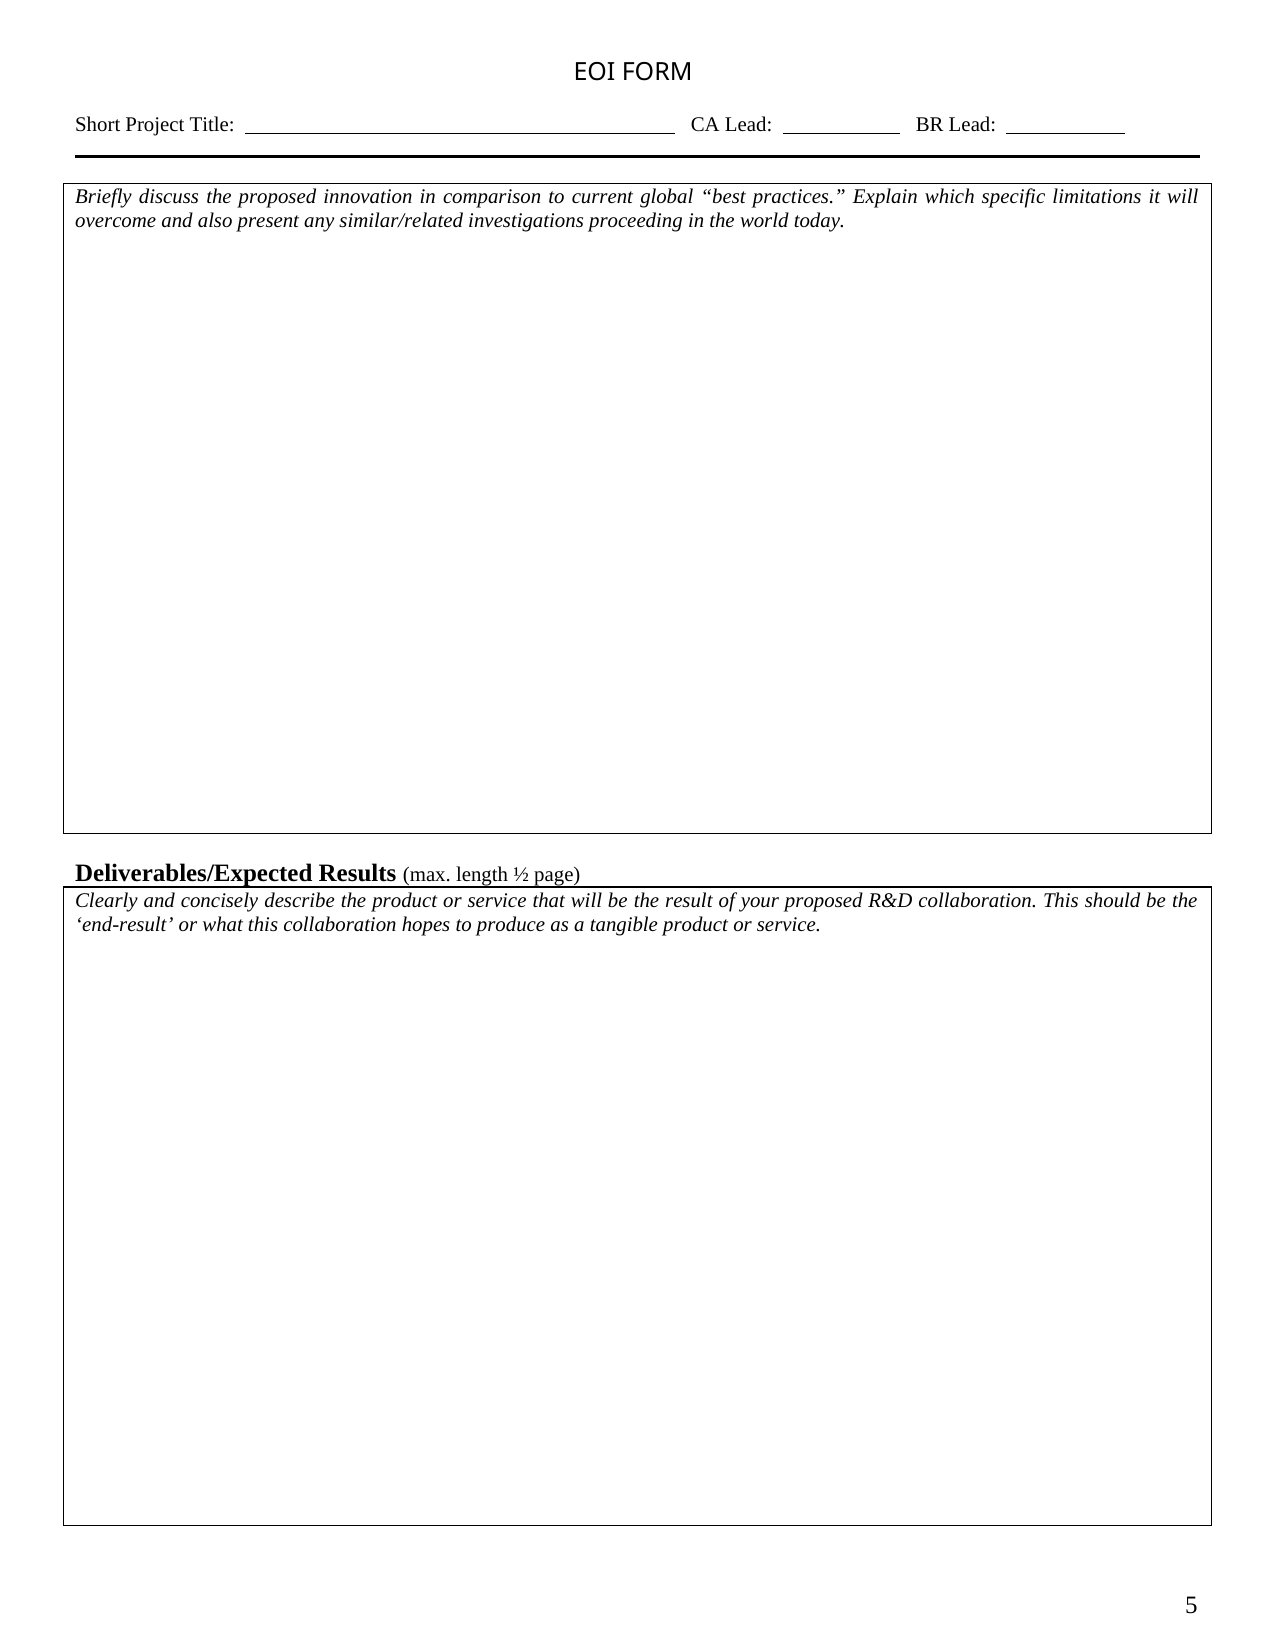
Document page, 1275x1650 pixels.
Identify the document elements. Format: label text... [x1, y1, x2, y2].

table_header Clearly and concisely describe the product or service that will be the result of your proposed R&D collaboration. This should be the ‘end-result’ or what this collaboration hopes to produce as a tangible product or service. [64, 888, 1211, 1525]
table_header Briefly discuss the proposed innovation in comparison to current global “best practices.” Explain which specific limitations it will overcome and also present any similar/related investigations proceeding in the world today. [64, 184, 1211, 833]
text Deliverables/Expected Results (max. length ½ page) [75, 858, 1200, 886]
